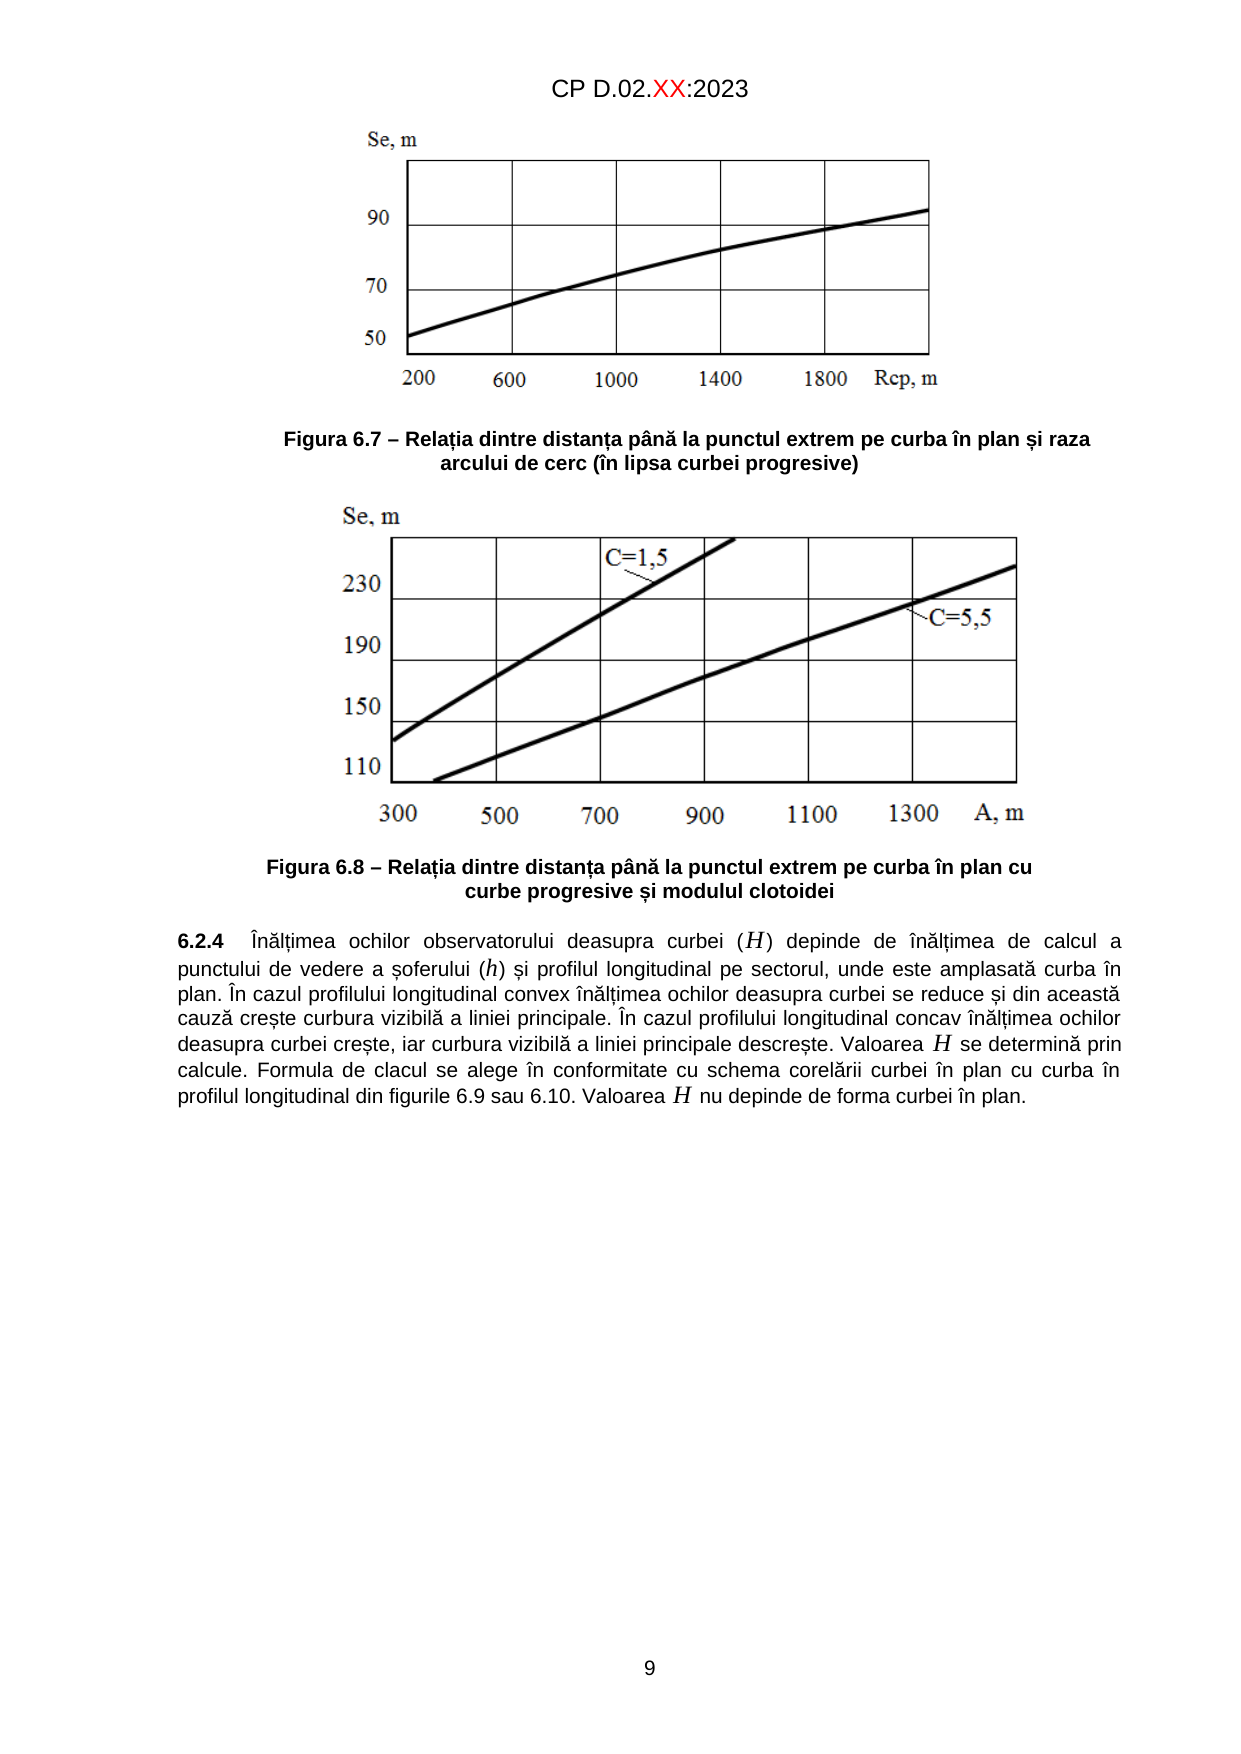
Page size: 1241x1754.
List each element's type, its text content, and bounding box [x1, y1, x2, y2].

text Figura 6.8 – Relația dintre distanța până la punctul extrem pe curba în plan cu curbe progresive și modulul clotoidei [236, 855, 1063, 903]
text 6.2.4 Înălțimea ochilor observatorului deasupra curbei () depinde de înălțimea de calcul a punctului de vedere a șoferului () și profilul longitudinal pe sectorul, unde este amplasată curba în plan. În cazul profilului longitudinal convex înălțimea ochilor deasupra curbei se reduce și din această cauză crește curbura vizibilă a liniei principale. În cazul profilului longitudinal concav înălțimea ochilor deasupra curbei crește, iar curbura vizibilă a liniei principale descrește. Valoarea se determină prin calcule. Formula de clacul se alege în conformitate cu schema corelării curbei în plan cu curba în profilul longitudinal din figurile 6.9 sau 6.10. Valoarea nu depinde de forma curbei în plan. [177, 927, 1122, 1109]
picture [346, 118, 953, 403]
text Figura 6.7 – Relația dintre distanța până la punctul extrem pe curba în plan și raza arcului de cerc (în lipsa curbei progresive) [177, 426, 1122, 474]
picture [332, 498, 1042, 832]
